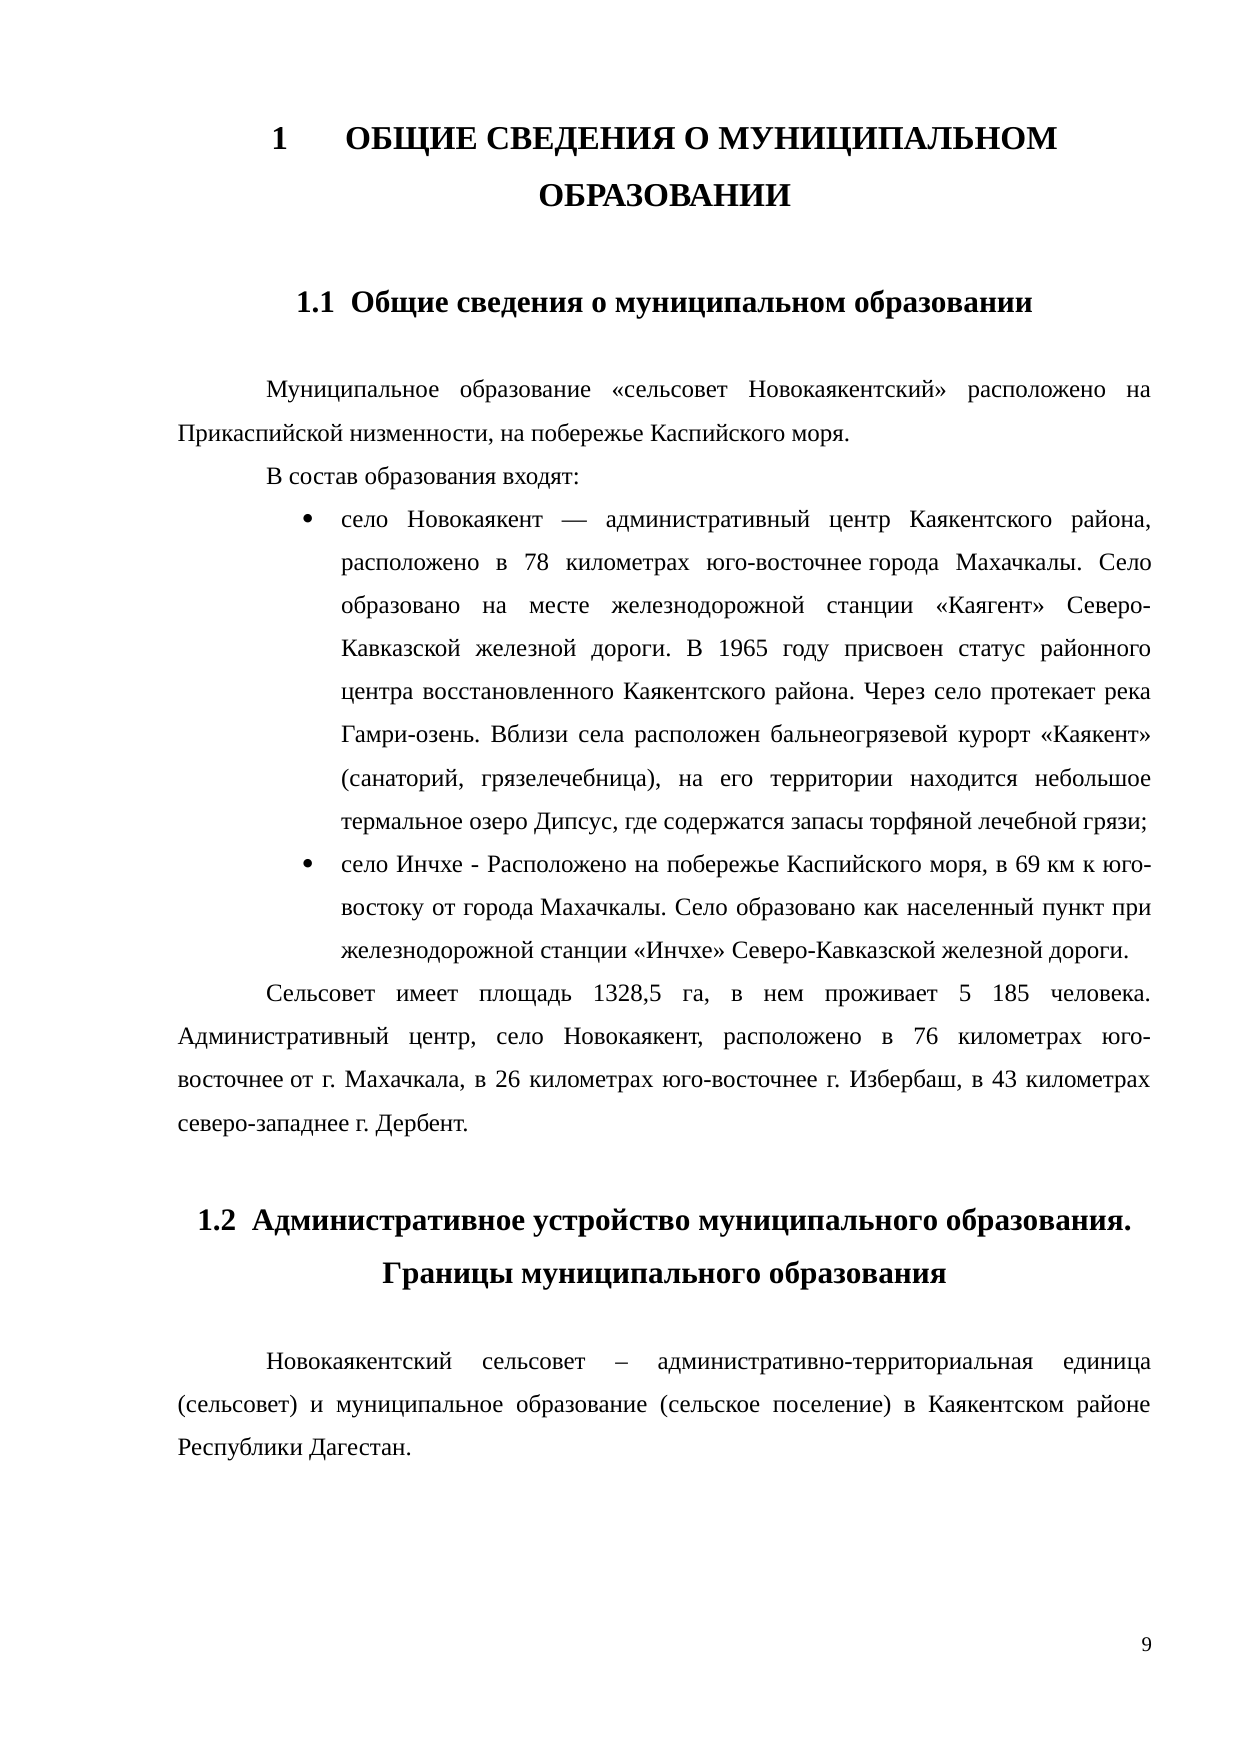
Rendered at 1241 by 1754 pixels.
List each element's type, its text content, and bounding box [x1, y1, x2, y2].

list село Новокаякент — административный центр Каякентского района, расположено в 78 километрах юго-восточнее города Махачкалы. Село образовано на месте железнодорожной станции «Каягент» Северо-Кавказской железной дороги. В 1965 году присвоен статус районного центра восстановленного Каякентского района. Через село протекает река Гамри-озень. Вблизи села расположен бальнеогрязевой курорт «Каякент» (санаторий, грязелечебница), на его территории находится небольшое термальное озеро Дипсус, где содержатся запасы торфяной лечебной грязи; [303, 504, 1152, 834]
text В состав образования входят: [177, 461, 1152, 489]
text Новокаякентский сельсовет – административно-территориальная единица (сельсовет) и муниципальное образование (сельское поселение) в Каякентском районе Республики Дагестан. [177, 1346, 1152, 1461]
list село Инчхе - Расположено на побережье Каспийского моря, в 69 км к юго-востоку от города Махачкалы. Село образовано как населенный пункт при железнодорожной станции «Инчхе» Северо-Кавказской железной дороги. [303, 849, 1152, 964]
subtitle Административное устройство муниципального образования. Границы муниципального образования [177, 1201, 1152, 1291]
text Сельсовет имеет площадь 1328,5 га, в нем проживает 5 185 человека. Административный центр, село Новокаякент, расположено в 76 километрах юго-восточнее от г. Махачкала, в 26 километрах юго-восточнее г. Избербаш, в 43 километрах северо-западнее г. Дербент. [177, 978, 1152, 1136]
subtitle ОБЩИЕ СВЕДЕНИЯ О МУНИЦИПАЛЬНОМ ОБРАЗОВАНИИ [177, 118, 1152, 214]
text Муниципальное образование «сельсовет Новокаякентский» расположено на Прикаспийской низменности, на побережье Каспийского моря. [177, 374, 1152, 446]
subtitle Общие сведения о муниципальном образовании [177, 283, 1152, 319]
